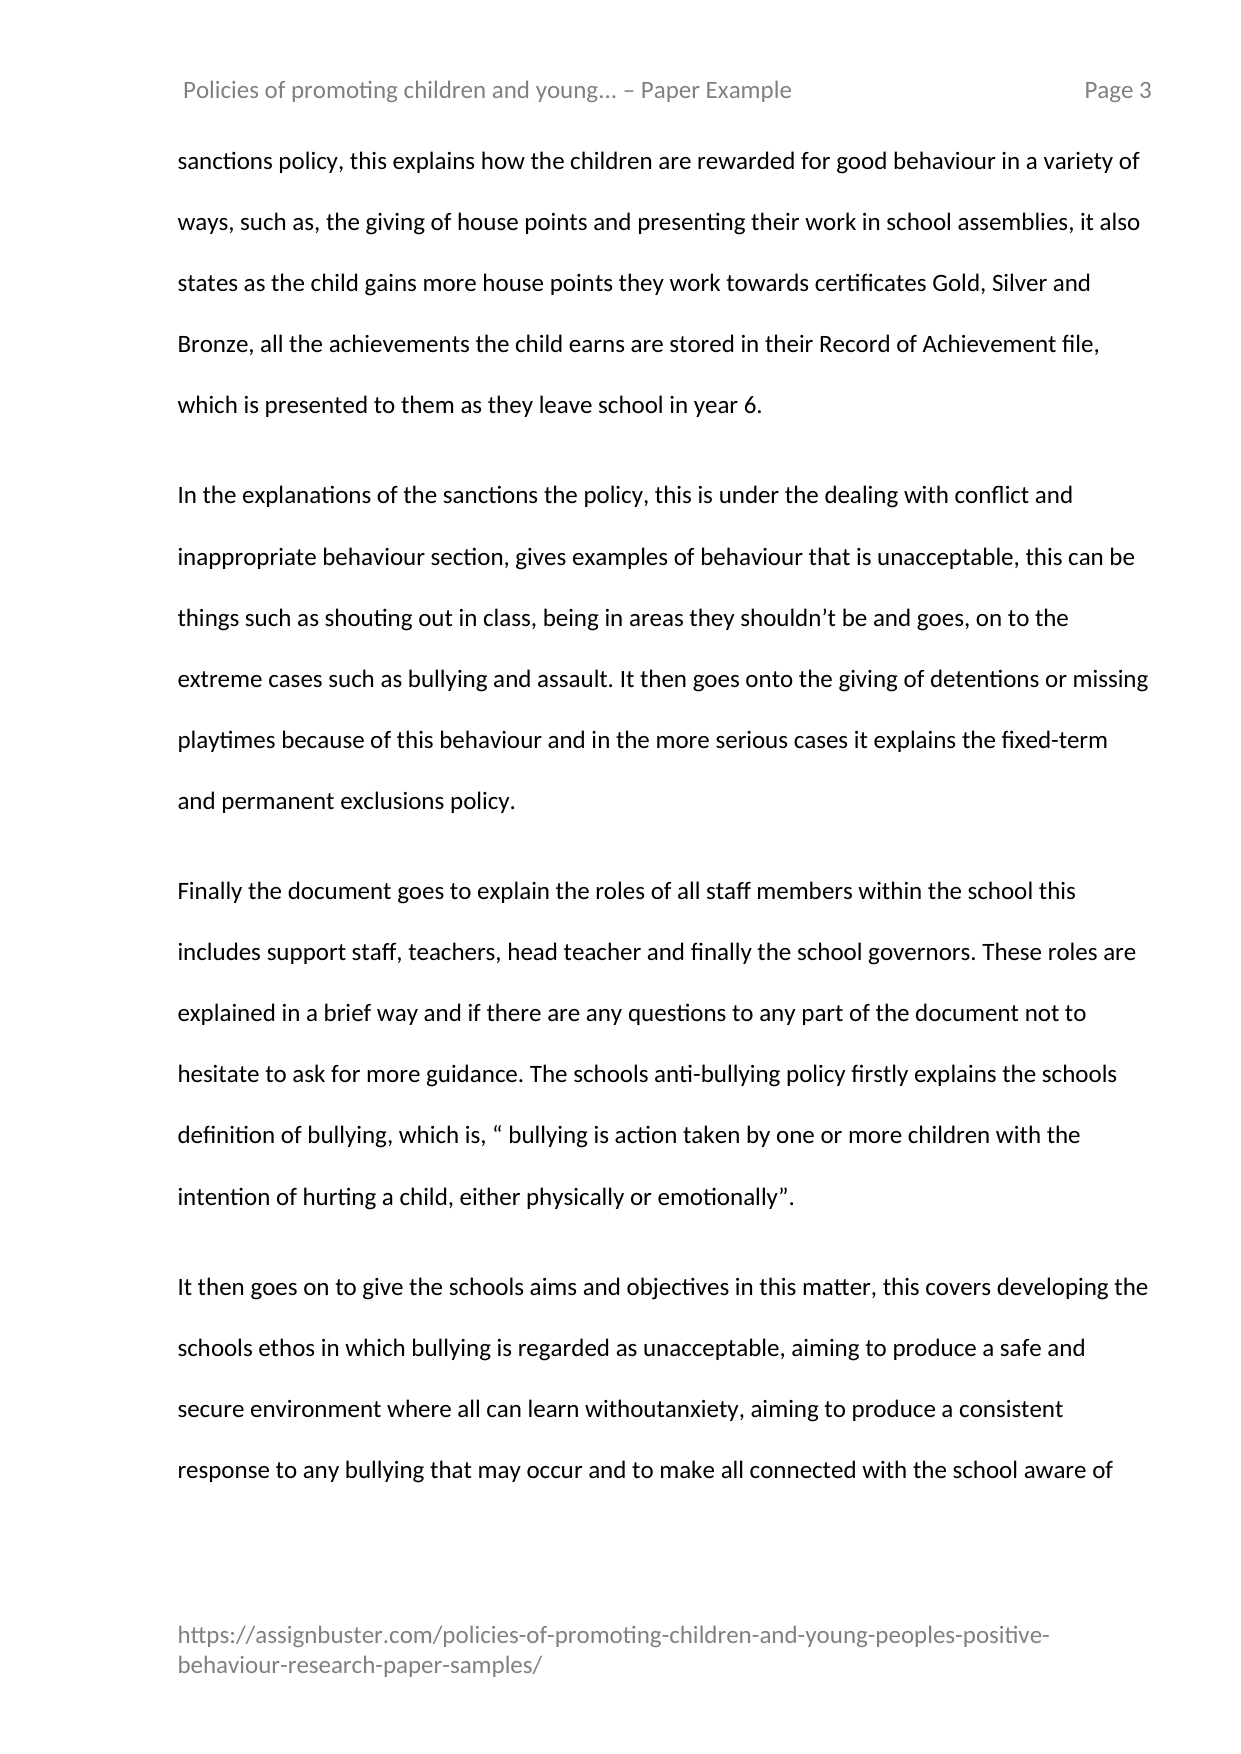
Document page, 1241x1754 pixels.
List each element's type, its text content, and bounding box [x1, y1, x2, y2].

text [177, 1271, 1152, 1485]
text Finally the document goes to explain the roles of all staff members within the school this includes support staff, teachers, head teacher and finally the school governors. These roles are explained in a brief way and if there are any questions to any part of the document not to hesitate to ask for more guidance. The schools anti-bullying policy firstly explains the schools definition of bullying, which is, “ bullying is action taken by one or more children with the intention of hurting a child, either physically or emotionally”. [177, 875, 1152, 1211]
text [177, 145, 1152, 420]
text In the explanations of the sanctions the policy, this is under the dealing with conflict and inappropriate behaviour section, gives examples of behaviour that is unacceptable, this can be things such as shouting out in class, being in areas they shouldn’t be and goes, on to the extreme cases such as bullying and assault. It then goes onto the giving of detentions or missing playtimes because of this behaviour and in the more serious cases it explains the fixed-term and permanent exclusions policy. [177, 480, 1152, 815]
